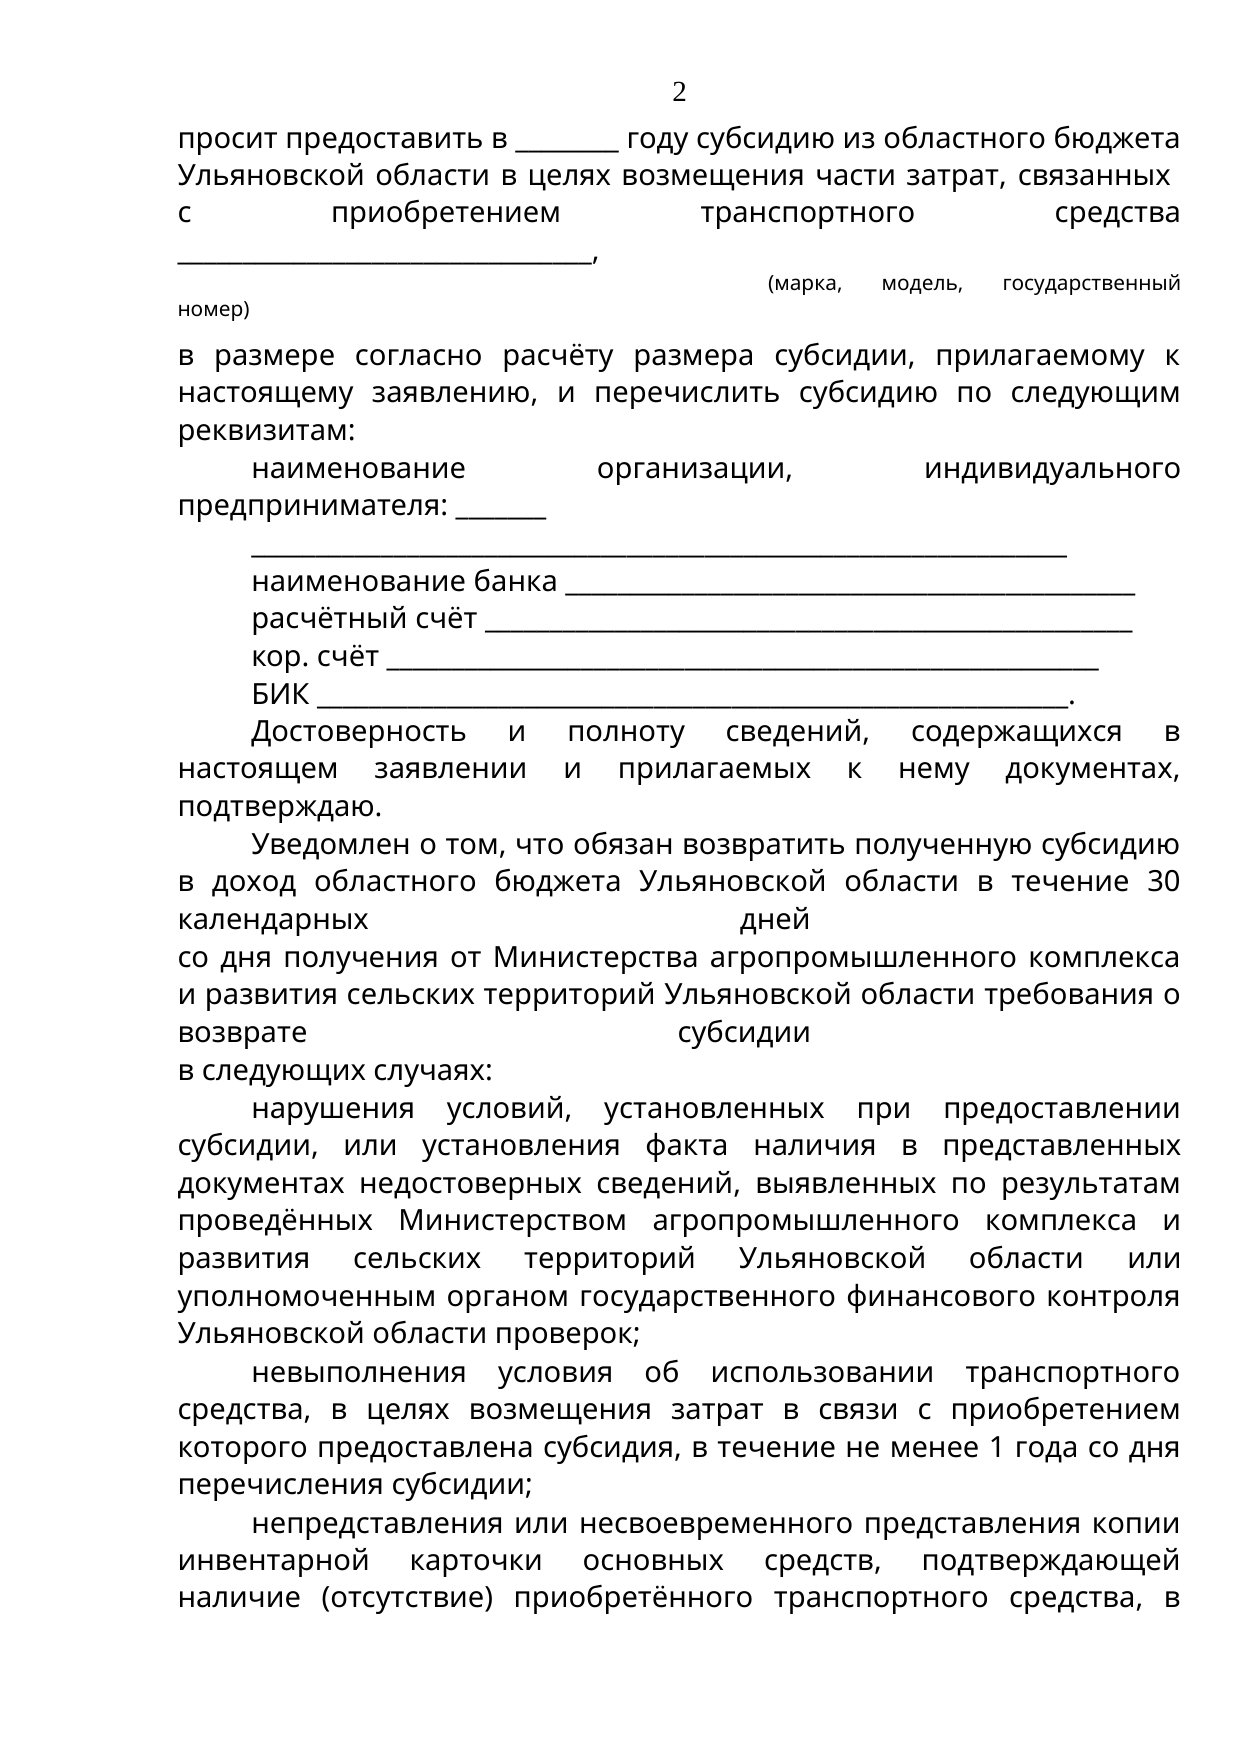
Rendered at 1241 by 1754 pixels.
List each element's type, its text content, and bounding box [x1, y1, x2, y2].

text невыполнения условия об использовании транспортного средства, в целях возмещения затрат в связи с приобретением которого предоставлена субсидия, в течение не менее 1 года со дня перечисления субсидии; [177, 1352, 1181, 1503]
text кор. счёт _______________________________________________________ [177, 637, 1181, 674]
text расчётный счёт __________________________________________________ [177, 599, 1181, 637]
text нарушения условий, установленных при предоставлении субсидии, или установления факта наличия в представленных документах недостоверных сведений, выявленных по результатам проведённых Министерством агропромышленного комплекса и развития сельских территорий Ульяновской области или уполномоченным органом государственного финансового контроля Ульяновской области проверок; [177, 1089, 1181, 1352]
text в размере согласно расчёту размера субсидии, прилагаемому к настоящему заявлению, и перечислить субсидию по следующим реквизитам: [177, 335, 1181, 448]
text Достоверность и полноту сведений, содержащихся в настоящем заявлении и прилагаемых к нему документах, подтверждаю. [177, 712, 1181, 825]
text Уведомлен о том, что обязан возвратить полученную субсидию в доход областного бюджета Ульяновской области в течение 30 календарных дней со дня получения от Министерства агропромышленного комплекса и развития сельских территорий Ульяновской области требования о возврате субсидии в следующих случаях: [177, 825, 1181, 1089]
text просит предоставить в ________ году субсидию из областного бюджета Ульяновской области в целях возмещения части затрат, связанных с приобретением транспортного средства ________________________________, [177, 118, 1181, 269]
text наименование организации, индивидуального предпринимателя: _______ [177, 448, 1181, 524]
text БИК __________________________________________________________. [177, 674, 1181, 712]
text _______________________________________________________________ [177, 524, 1181, 561]
text (марка, модель, государственный номер) [177, 269, 1181, 323]
text наименование банка ____________________________________________ [177, 561, 1181, 599]
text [177, 1503, 1181, 1616]
